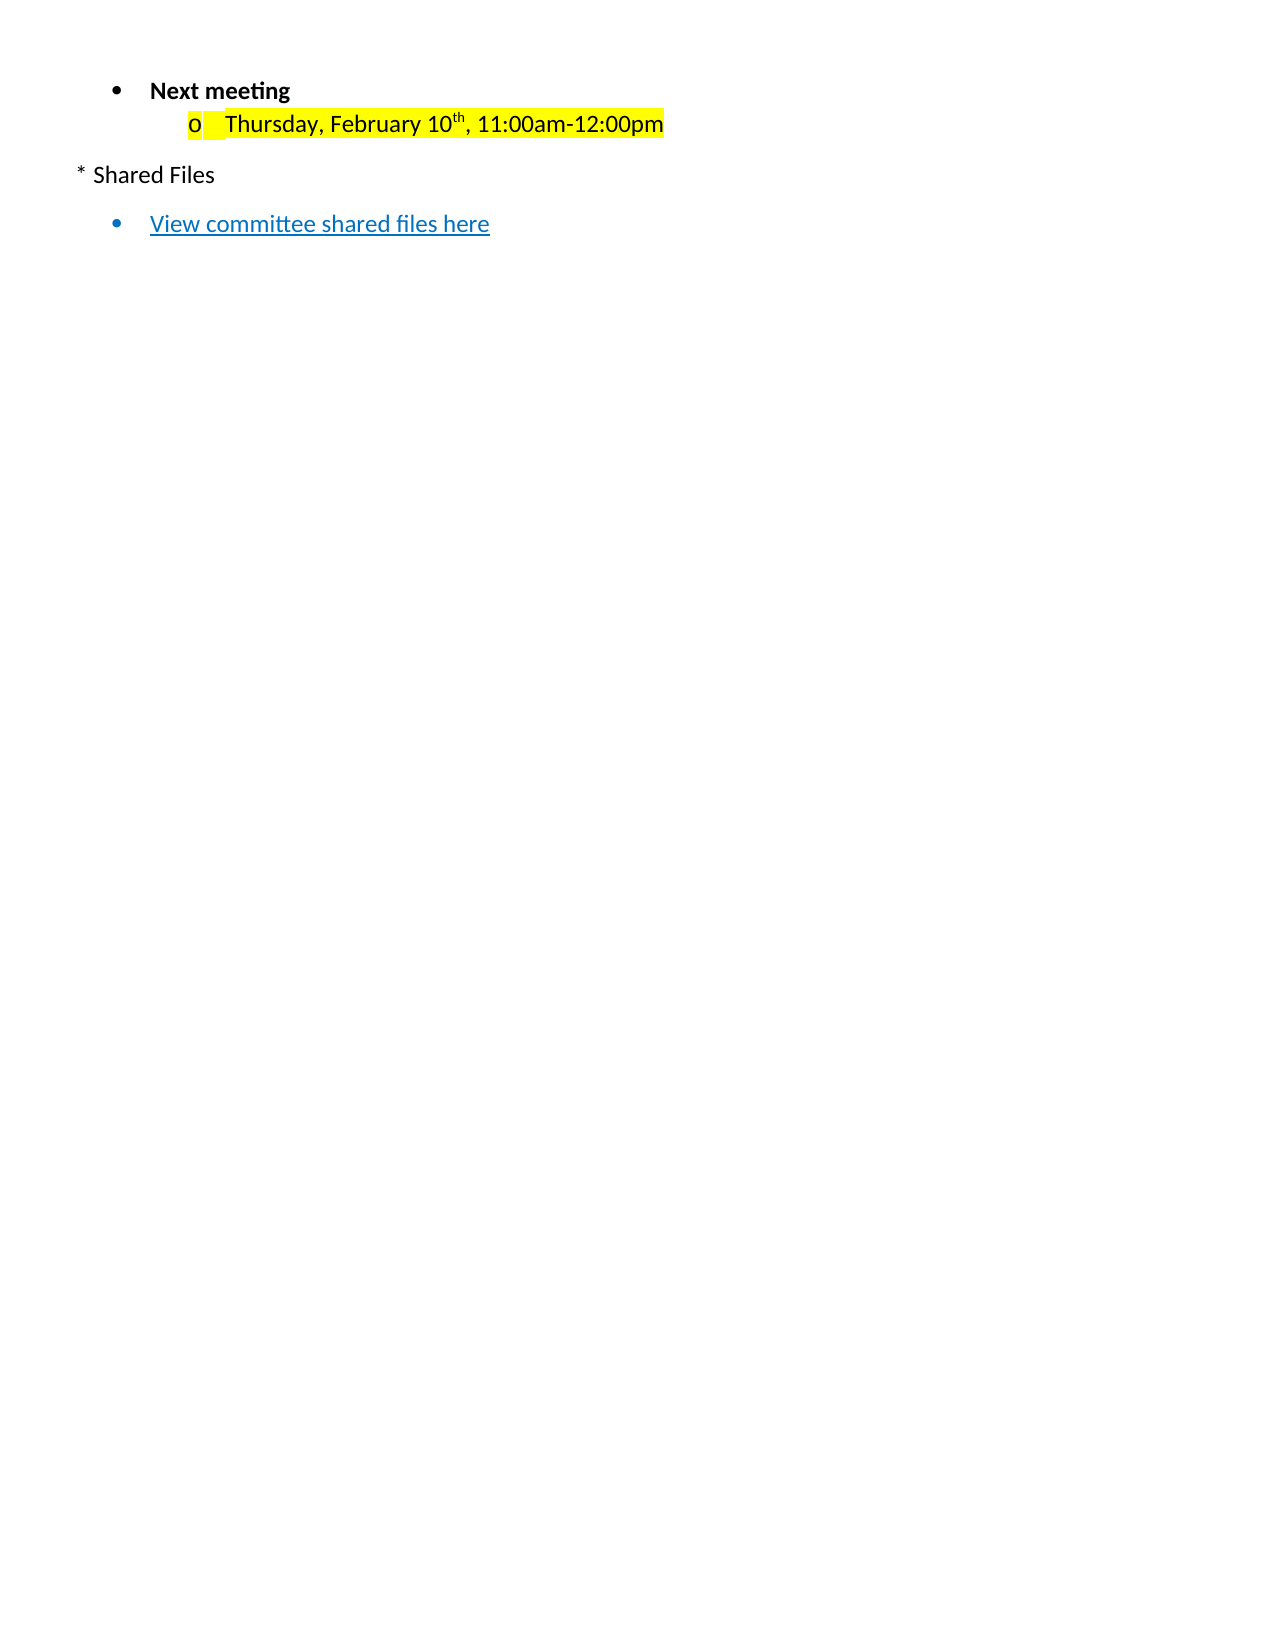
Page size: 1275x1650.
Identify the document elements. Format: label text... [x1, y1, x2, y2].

text * Shared Files [75, 159, 1200, 189]
list Thursday, February 10th, 11:00am-12:00pm [225, 108, 1200, 140]
list Next meeting [112, 75, 1200, 106]
list View committee shared files here [112, 208, 1200, 239]
